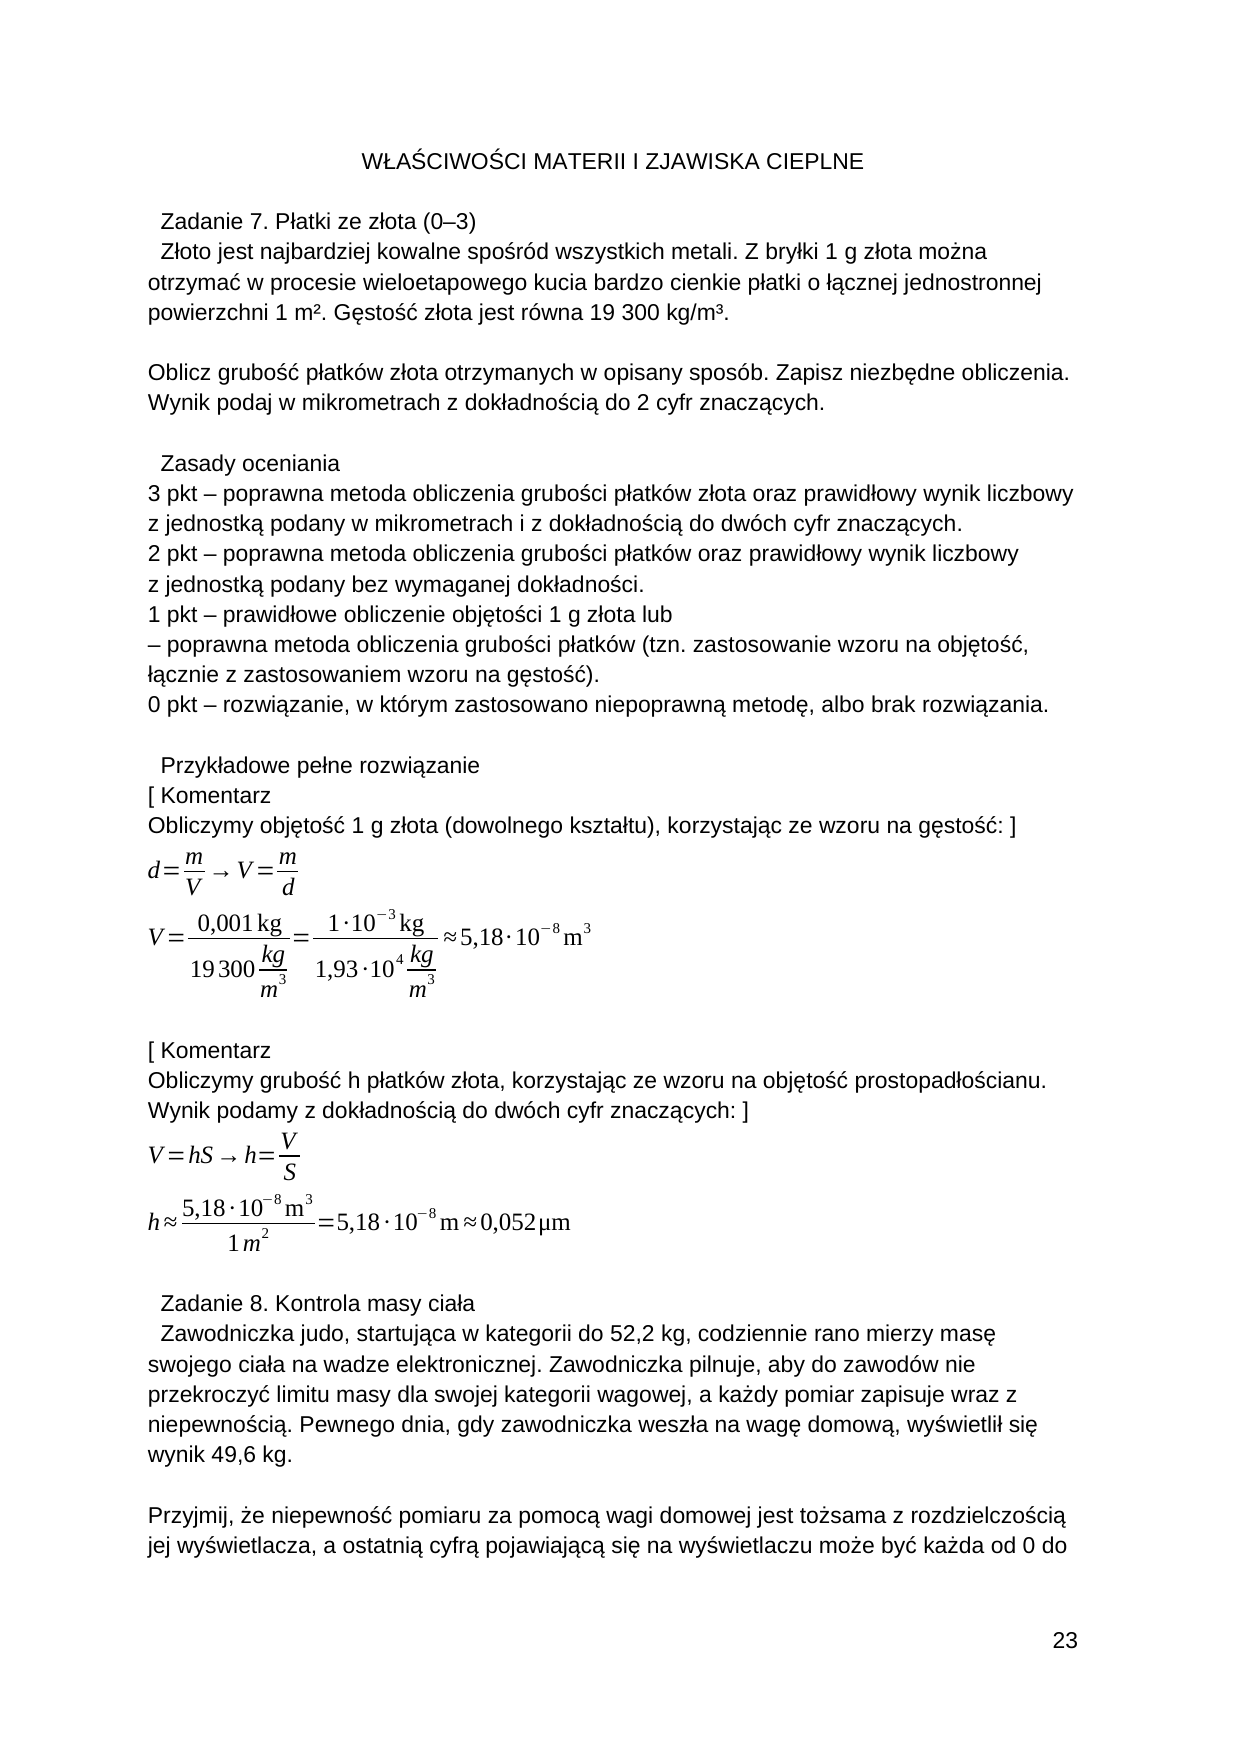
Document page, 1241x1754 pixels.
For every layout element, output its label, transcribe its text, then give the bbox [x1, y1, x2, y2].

text 2 pkt – poprawna metoda obliczenia grubości płatków oraz prawidłowy wynik liczbowy z jednostką podany bez wymaganej dokładności. [148, 540, 1078, 597]
text – poprawna metoda obliczenia grubości płatków (tzn. zastosowanie wzoru na objętość, łącznie z zastosowaniem wzoru na gęstość). [148, 631, 1078, 687]
text Obliczymy objętość 1 g złota (dowolnego kształtu), korzystając ze wzoru na gęstość: ] [148, 812, 1078, 838]
text WŁAŚCIWOŚCI MATERII I ZJAWISKA CIEPLNE [148, 148, 1078, 174]
text Złoto jest najbardziej kowalne spośród wszystkich metali. Z bryłki 1 g złota można otrzymać w procesie wieloetapowego kucia bardzo cienkie płatki o łącznej jednostronnej powierzchni 1 m². Gęstość złota jest równa 19 300 kg/m³. [148, 238, 1078, 325]
text 1 pkt – prawidłowe obliczenie objętości 1 g złota lub [148, 601, 1078, 627]
text Obliczymy grubość h płatków złota, korzystając ze wzoru na objętość prostopadłościanu. Wynik podamy z dokładnością do dwóch cyfr znaczących: ] [148, 1067, 1078, 1123]
text 0 pkt – rozwiązanie, w którym zastosowano niepoprawną metodę, albo brak rozwiązania. [148, 691, 1078, 718]
text Zasady oceniania [148, 450, 1078, 476]
text Zadanie 8. Kontrola masy ciała [148, 1290, 1078, 1316]
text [148, 1502, 1078, 1558]
text Przykładowe pełne rozwiązanie [148, 752, 1078, 778]
text Zawodniczka judo, startująca w kategorii do 52,2 kg, codziennie rano mierzy masę swojego ciała na wadze elektronicznej. Zawodniczka pilnuje, aby do zawodów nie przekroczyć limitu masy dla swojej kategorii wagowej, a każdy pomiar zapisuje wraz z niepewnością. Pewnego dnia, gdy zawodniczka weszła na wagę domową, wyświetlił się wynik 49,6 kg. [148, 1320, 1078, 1467]
text Oblicz grubość płatków złota otrzymanych w opisany sposób. Zapisz niezbędne obliczenia. Wynik podaj w mikrometrach z dokładnością do 2 cyfr znaczących. [148, 329, 1078, 416]
text 3 pkt – poprawna metoda obliczenia grubości płatków złota oraz prawidłowy wynik liczbowy z jednostką podany w mikrometrach i z dokładnością do dwóch cyfr znaczących. [148, 480, 1078, 536]
text [ Komentarz [148, 782, 1078, 808]
text [ Komentarz [148, 1037, 1078, 1063]
text Zadanie 7. Płatki ze złota (0–3) [148, 208, 1078, 234]
